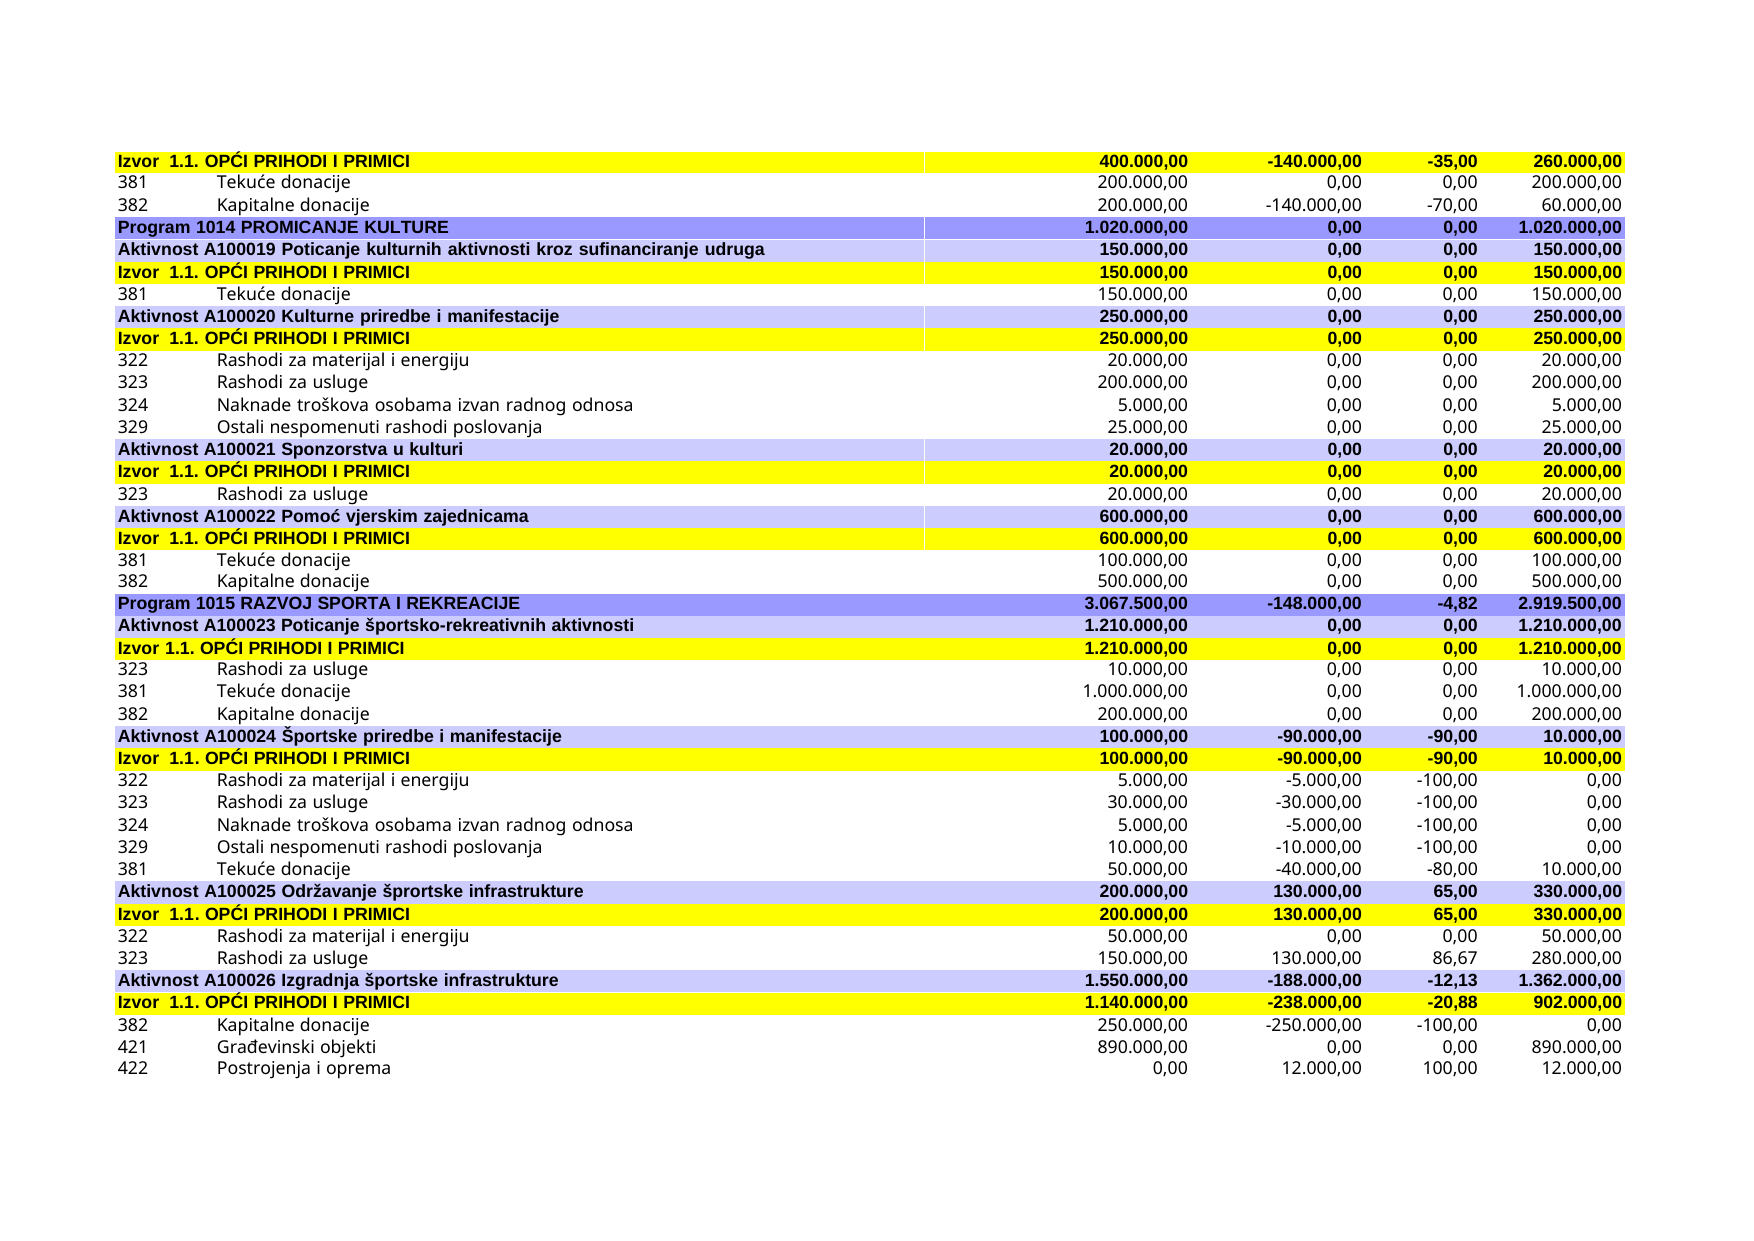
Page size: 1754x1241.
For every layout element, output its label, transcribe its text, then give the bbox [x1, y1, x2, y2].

table_cell 20.000,00 [1497, 484, 1625, 506]
table_cell 0,00 [1394, 439, 1497, 461]
table_cell t A100024 Športske priredbe i manifestacije [182, 726, 848, 748]
table_header -140.000,00 [1226, 152, 1394, 173]
table_header -35,00 [1394, 152, 1497, 173]
table_cell 1.020.000,00 [1497, 217, 1625, 239]
table_cell . OPĆI PRIHODI I PRIMICI [182, 748, 848, 771]
table_cell 0,00 [1394, 328, 1497, 351]
table_cell -90.000,00 [1226, 726, 1389, 748]
table_cell 5.000,00 [848, 815, 1226, 837]
table_cell Aktivnost [115, 439, 202, 461]
table_cell 100.000,00 [848, 748, 1226, 771]
table_cell 1.020.000,00 [925, 217, 1226, 239]
table_cell 0,00 [1394, 217, 1497, 239]
table_cell 0,00 [1226, 373, 1394, 395]
table_cell 200.000,00 [1497, 373, 1625, 395]
table_header 260.000,00 [1497, 152, 1625, 173]
table_cell Naknade troškova osobama izvan radnog odnosa [182, 815, 848, 837]
table_cell OPĆI PRIHODI I PRIMICI [202, 262, 924, 284]
table_cell 1.210.000,00 [1497, 638, 1625, 660]
table_cell 0,00 [1399, 638, 1497, 660]
table_cell Izvor 1.1. OPĆI PRIHODI I PRIMICI [115, 638, 860, 660]
table_cell 323 [115, 484, 202, 506]
table_cell Kapitalne donacije [202, 195, 924, 217]
table_cell 0,00 [1226, 681, 1389, 704]
table_cell 1.210.000,00 [860, 616, 1226, 638]
table_cell 2.919.500,00 [1497, 594, 1625, 616]
table_cell -90.000,00 [1226, 748, 1389, 771]
table_cell 600.000,00 [1497, 506, 1625, 528]
table_cell 0,00 [1226, 306, 1394, 328]
table_cell Rashodi za materijal i energiju [202, 351, 924, 372]
table_cell 0,00 [1226, 506, 1394, 528]
table_cell -70,00 [1394, 195, 1497, 217]
table_cell Aktivnost [115, 506, 202, 528]
table_cell 322 [115, 351, 202, 372]
table_cell 1.210.000,00 [1497, 616, 1625, 638]
table_cell 0,00 [1226, 660, 1389, 681]
table_cell 0,00 [1394, 484, 1497, 506]
table_cell -5.000,00 [1226, 815, 1389, 837]
table_cell 0,00 [1226, 638, 1399, 660]
table_cell 200.000,00 [925, 373, 1226, 395]
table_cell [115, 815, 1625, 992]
table_cell 0,00 [1399, 616, 1497, 638]
table_cell Rashodi za usluge [182, 793, 848, 815]
table_cell 0,00 [1394, 262, 1497, 284]
table_cell 0,00 [1389, 704, 1497, 726]
table_cell 329 [115, 417, 202, 439]
table_cell 20.000,00 [1497, 351, 1625, 372]
table_cell 1.000.000,00 [1497, 681, 1625, 704]
table_cell 150.000,00 [1497, 240, 1625, 262]
table_cell 323 [115, 660, 182, 681]
table_cell Izvor 1.1. [115, 461, 202, 484]
table_cell 0,00 [1394, 240, 1497, 262]
table_cell 0,00 [1226, 484, 1394, 506]
table_cell Izvor 1.1 [115, 748, 182, 771]
table_cell -90,00 [1389, 748, 1497, 771]
table_cell 100.000,00 [925, 550, 1226, 572]
table_cell 200.000,00 [925, 195, 1226, 217]
table_cell 0,00 [1226, 217, 1394, 239]
table_cell 0,00 [1226, 262, 1394, 284]
table_cell Tekuće donacije [202, 173, 924, 195]
table_cell OPĆI PRIHODI I PRIMICI [202, 328, 924, 351]
table_cell Aktivnost A100023 Poticanje športsko-rekreativnih aktivnosti [115, 616, 860, 638]
table_cell 0,00 [1226, 461, 1394, 484]
table_cell 0,00 [1394, 550, 1497, 572]
table_cell OPĆI PRIHODI I PRIMICI [202, 528, 924, 550]
table_cell Naknade troškova osobama izvan radnog odnosa [202, 395, 924, 417]
table_header Izvor 1.1. [115, 152, 202, 173]
table_cell 0,00 [1226, 704, 1389, 726]
table_cell 0,00 [1226, 173, 1394, 195]
table_cell 25.000,00 [925, 417, 1226, 439]
table_cell 250.000,00 [1497, 306, 1625, 328]
table_cell Rashodi za usluge [202, 484, 924, 506]
table_cell 10.000,00 [1497, 726, 1625, 748]
table_cell 5.000,00 [1497, 395, 1625, 417]
table_cell 0,00 [1394, 395, 1497, 417]
table_cell -148.000,00 [1226, 594, 1399, 616]
table_cell 200.000,00 [1497, 173, 1625, 195]
table_cell 0,00 [1226, 284, 1394, 306]
table_cell 381 [115, 284, 202, 306]
table_header 400.000,00 [925, 152, 1226, 173]
table_cell Aktivnost [115, 240, 202, 262]
table_cell -100,00 [1389, 793, 1497, 815]
table_cell 600.000,00 [925, 528, 1226, 550]
table_cell 0,00 [1389, 660, 1497, 681]
table_cell 0,00 [1394, 417, 1497, 439]
table_cell Tekuće donacije [182, 681, 848, 704]
table_cell 0,00 [1226, 417, 1394, 439]
table_cell 600.000,00 [925, 506, 1226, 528]
table_cell 381 [115, 173, 202, 195]
table_header OPĆI PRIHODI I PRIMICI [202, 152, 924, 173]
table_cell Rashodi za usluge [202, 373, 924, 395]
table_cell 0,00 [1389, 681, 1497, 704]
table_cell 0,00 [1394, 461, 1497, 484]
table_cell 323 [115, 793, 182, 815]
table_cell 1.210.000,00 [860, 638, 1226, 660]
table_cell 0,00 [1394, 528, 1497, 550]
table_cell 382 [115, 195, 202, 217]
table_cell 0,00 [1394, 306, 1497, 328]
table_cell 0,00 [1394, 572, 1497, 593]
table_cell 0,00 [1394, 373, 1497, 395]
table_cell 324 [115, 815, 182, 837]
table_cell 0,00 [1394, 284, 1497, 306]
table_cell Izvor 1.1. [115, 328, 202, 351]
table_cell Aktivnost [115, 306, 202, 328]
table_cell -4,82 [1399, 594, 1497, 616]
table_cell Tekuće donacije [202, 550, 924, 572]
table_cell 150.000,00 [925, 284, 1226, 306]
table_cell 0,00 [1226, 572, 1394, 593]
table_cell Rashodi za usluge [182, 660, 848, 681]
table_cell 20.000,00 [925, 439, 1226, 461]
table_cell 0,00 [1226, 616, 1399, 638]
table_cell 0,00 [1226, 528, 1394, 550]
table_cell -5.000,00 [1226, 771, 1389, 792]
table_cell 20.000,00 [1497, 461, 1625, 484]
table_cell 150.000,00 [925, 240, 1226, 262]
table_cell 3.067.500,00 [860, 594, 1226, 616]
table_cell 500.000,00 [1497, 572, 1625, 593]
table_cell 10.000,00 [848, 660, 1226, 681]
table_cell 200.000,00 [1497, 704, 1625, 726]
table_cell 60.000,00 [1497, 195, 1625, 217]
table_cell 382 [115, 572, 202, 593]
table_cell Izvor 1.1. [115, 528, 202, 550]
table_cell Rashodi za materijal i energiju [182, 771, 848, 792]
table_cell 0,00 [1497, 771, 1625, 792]
table_cell 30.000,00 [848, 793, 1226, 815]
table_cell 20.000,00 [1497, 439, 1625, 461]
table_cell 20.000,00 [925, 461, 1226, 484]
table_cell 100.000,00 [1497, 550, 1625, 572]
table_cell 322 [115, 771, 182, 792]
table_cell -100,00 [1389, 771, 1497, 792]
table_cell Izvor 1.1. [115, 262, 202, 284]
table_cell 10.000,00 [1497, 748, 1625, 771]
table_cell 10.000,00 [1497, 660, 1625, 681]
table_cell 150.000,00 [1497, 284, 1625, 306]
table_cell 250.000,00 [925, 306, 1226, 328]
table_cell 200.000,00 [848, 704, 1226, 726]
table_cell 0,00 [1226, 550, 1394, 572]
table_cell 0,00 [1394, 351, 1497, 372]
table_cell 0,00 [1226, 240, 1394, 262]
table_cell 600.000,00 [1497, 528, 1625, 550]
table_cell A100021 Sponzorstva u kulturi [202, 439, 924, 461]
table_cell 500.000,00 [925, 572, 1226, 593]
table_cell 323 [115, 373, 202, 395]
table_cell Program 1014 PROMICANJE KULTURE [115, 217, 924, 239]
table_cell 5.000,00 [925, 395, 1226, 417]
table_cell 250.000,00 [925, 328, 1226, 351]
table_cell Kapitalne donacije [182, 704, 848, 726]
table_cell 0,00 [1497, 793, 1625, 815]
table_cell 382 [115, 704, 182, 726]
table_cell OPĆI PRIHODI I PRIMICI [202, 461, 924, 484]
table_cell 5.000,00 [848, 771, 1226, 792]
table_cell Program 1015 RAZVOJ SPORTA I REKREACIJE [115, 594, 860, 616]
table_cell 150.000,00 [925, 262, 1226, 284]
table_cell Tekuće donacije [202, 284, 924, 306]
table_cell 1.000.000,00 [848, 681, 1226, 704]
table_cell 20.000,00 [925, 484, 1226, 506]
table_cell 250.000,00 [1497, 328, 1625, 351]
table_cell 150.000,00 [1497, 262, 1625, 284]
table_cell 20.000,00 [925, 351, 1226, 372]
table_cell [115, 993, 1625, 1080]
table_cell -30.000,00 [1226, 793, 1389, 815]
table_cell 0,00 [1226, 328, 1394, 351]
table_cell 0,00 [1226, 351, 1394, 372]
table_cell Kapitalne donacije [202, 572, 924, 593]
table_cell A100022 Pomoć vjerskim zajednicama [202, 506, 924, 528]
table_cell 0,00 [1226, 439, 1394, 461]
table_cell 0,00 [1394, 173, 1497, 195]
table_cell Aktivnos [115, 726, 182, 748]
table_cell A100020 Kulturne priredbe i manifestacije [202, 306, 924, 328]
table_cell 381 [115, 681, 182, 704]
table_cell 200.000,00 [925, 173, 1226, 195]
table_cell 0,00 [1226, 395, 1394, 417]
table_cell -140.000,00 [1226, 195, 1394, 217]
table_cell Ostali nespomenuti rashodi poslovanja [202, 417, 924, 439]
table_cell 25.000,00 [1497, 417, 1625, 439]
table_cell -90,00 [1389, 726, 1497, 748]
table_cell 324 [115, 395, 202, 417]
table_cell 381 [115, 550, 202, 572]
table_cell 100.000,00 [848, 726, 1226, 748]
table_cell A100019 Poticanje kulturnih aktivnosti kroz sufinanciranje udruga [202, 240, 924, 262]
table_cell 0,00 [1394, 506, 1497, 528]
